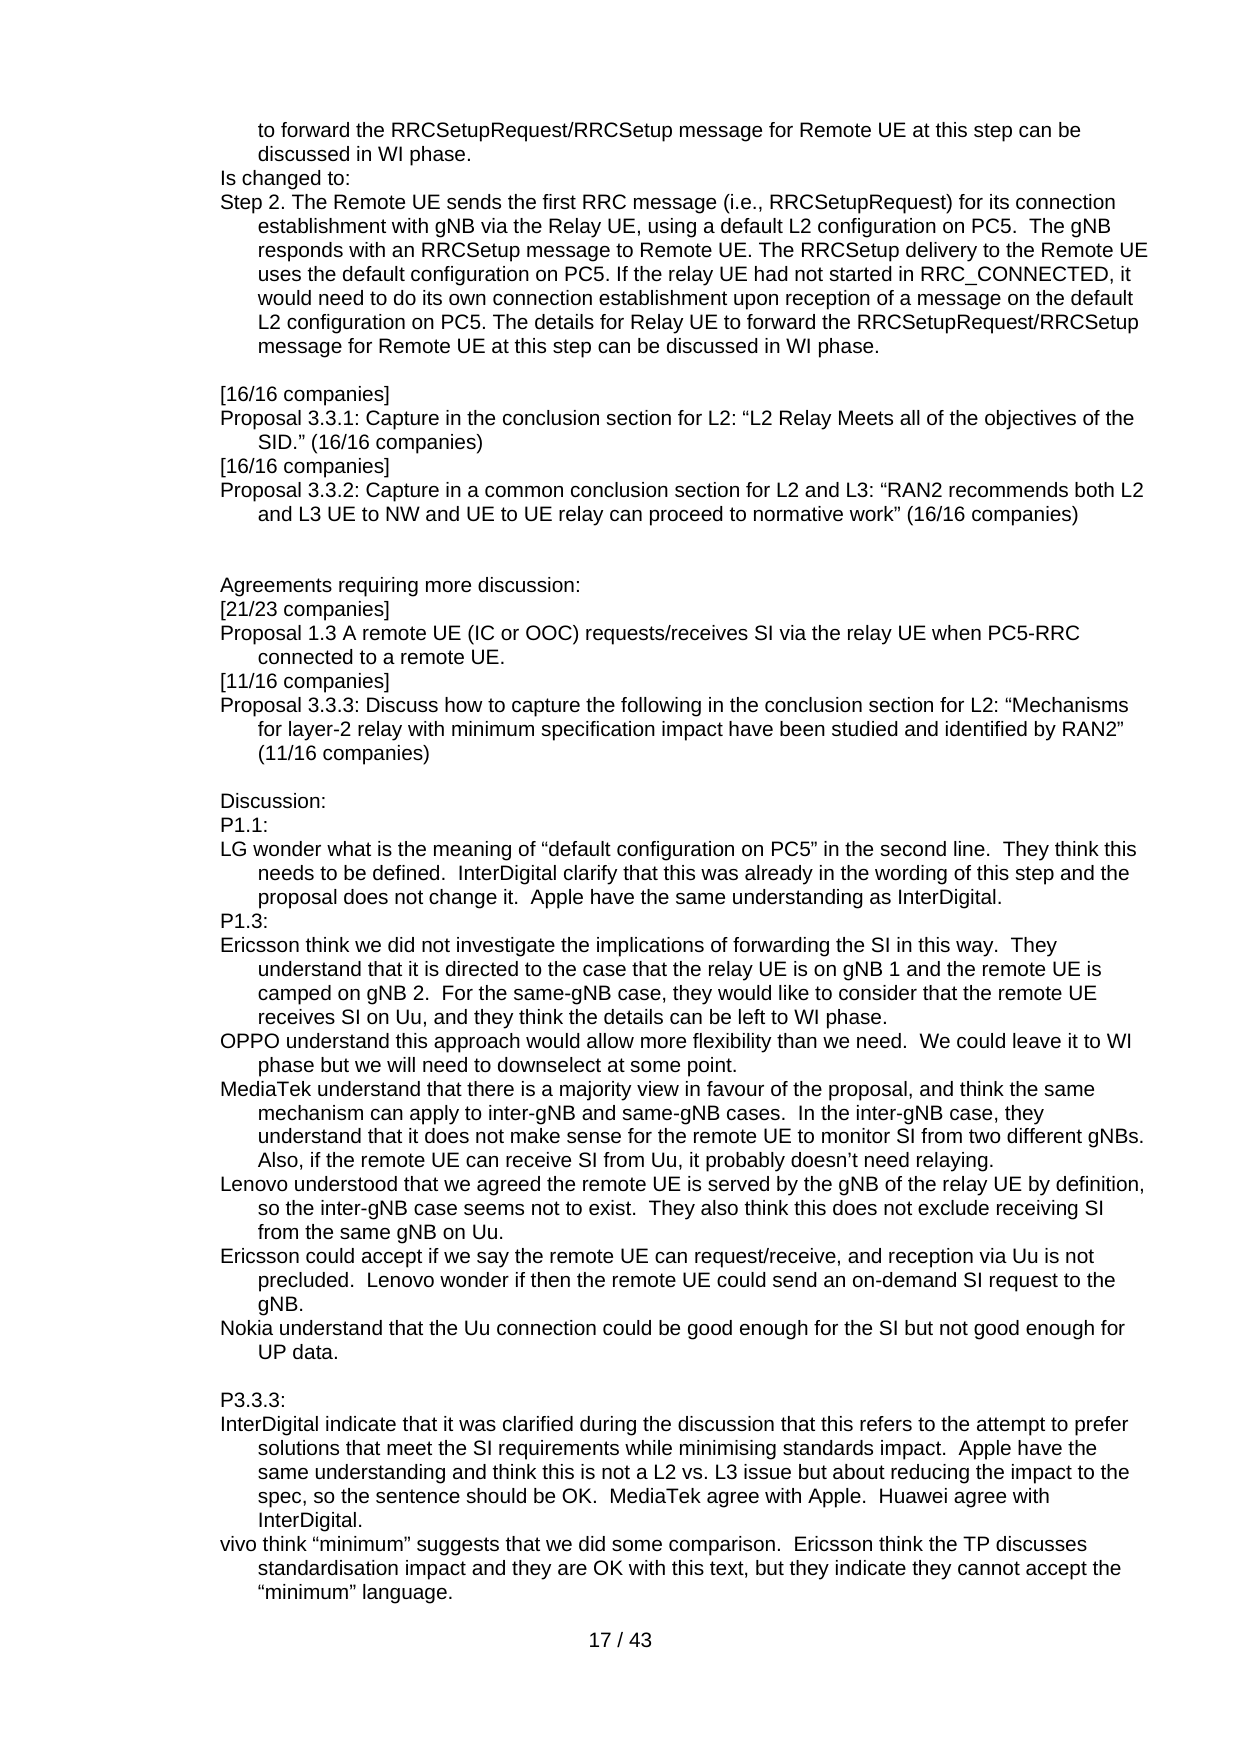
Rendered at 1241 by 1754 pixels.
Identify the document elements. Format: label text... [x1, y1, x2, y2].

text InterDigital indicate that it was clarified during the discussion that this refers to the attempt to prefer solutions that meet the SI requirements while minimising standards impact. Apple have the same understanding and think this is not a L2 vs. L3 issue but about reducing the impact to the spec, so the sentence should be OK. MediaTek agree with Apple. Huawei agree with InterDigital. [220, 1412, 1152, 1532]
text [16/16 companies] [220, 382, 1152, 406]
text Agreements requiring more discussion: [220, 573, 1152, 597]
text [220, 118, 1152, 166]
text P1.1: [220, 813, 1152, 837]
text Ericsson could accept if we say the remote UE can request/receive, and reception via Uu is not precluded. Lenovo wonder if then the remote UE could send an on-demand SI request to the gNB. [220, 1244, 1152, 1316]
text Step 2. The Remote UE sends the first RRC message (i.e., RRCSetupRequest) for its connection establishment with gNB via the Relay UE, using a default L2 configuration on PC5. The gNB responds with an RRCSetup message to Remote UE. The RRCSetup delivery to the Remote UE uses the default configuration on PC5. If the relay UE had not started in RRC_CONNECTED, it would need to do its own connection establishment upon reception of a message on the default L2 configuration on PC5. The details for Relay UE to forward the RRCSetupRequest/RRCSetup message for Remote UE at this step can be discussed in WI phase. [220, 190, 1152, 358]
text Proposal 3.3.3: Discuss how to capture the following in the conclusion section for L2: “Mechanisms for layer-2 relay with minimum specification impact have been studied and identified by RAN2” (11/16 companies) [220, 693, 1152, 765]
text vivo think “minimum” suggests that we did some comparison. Ericsson think the TP discusses standardisation impact and they are OK with this text, but they indicate they cannot accept the “minimum” language. [220, 1532, 1152, 1603]
text Lenovo understood that we agreed the remote UE is served by the gNB of the relay UE by definition, so the inter-gNB case seems not to exist. They also think this does not exclude receiving SI from the same gNB on Uu. [220, 1172, 1152, 1244]
text Ericsson think we did not investigate the implications of forwarding the SI in this way. They understand that it is directed to the case that the relay UE is on gNB 1 and the remote UE is camped on gNB 2. For the same-gNB case, they would like to consider that the remote UE receives SI on Uu, and they think the details can be left to WI phase. [220, 933, 1152, 1028]
text P3.3.3: [220, 1388, 1152, 1412]
text [16/16 companies] [220, 453, 1152, 477]
text LG wonder what is the meaning of “default configuration on PC5” in the second line. They think this needs to be defined. InterDigital clarify that this was already in the wording of this step and the proposal does not change it. Apple have the same understanding as InterDigital. [220, 837, 1152, 909]
text Discussion: [220, 789, 1152, 813]
text P1.3: [220, 909, 1152, 933]
text Proposal 3.3.1: Capture in the conclusion section for L2: “L2 Relay Meets all of the objectives of the SID.” (16/16 companies) [220, 406, 1152, 453]
text Proposal 1.3 A remote UE (IC or OOC) requests/receives SI via the relay UE when PC5-RRC connected to a remote UE. [220, 621, 1152, 669]
text Is changed to: [220, 166, 1152, 190]
text [11/16 companies] [220, 669, 1152, 693]
text Nokia understand that the Uu connection could be good enough for the SI but not good enough for UP data. [220, 1316, 1152, 1364]
text [21/23 companies] [220, 597, 1152, 621]
text MediaTek understand that there is a majority view in favour of the proposal, and think the same mechanism can apply to inter-gNB and same-gNB cases. In the inter-gNB case, they understand that it does not make sense for the remote UE to monitor SI from two different gNBs. Also, if the remote UE can receive SI from Uu, it probably doesn’t need relaying. [220, 1076, 1152, 1172]
text OPPO understand this approach would allow more flexibility than we need. We could leave it to WI phase but we will need to downselect at some point. [220, 1028, 1152, 1076]
text Proposal 3.3.2: Capture in a common conclusion section for L2 and L3: “RAN2 recommends both L2 and L3 UE to NW and UE to UE relay can proceed to normative work” (16/16 companies) [220, 477, 1152, 525]
